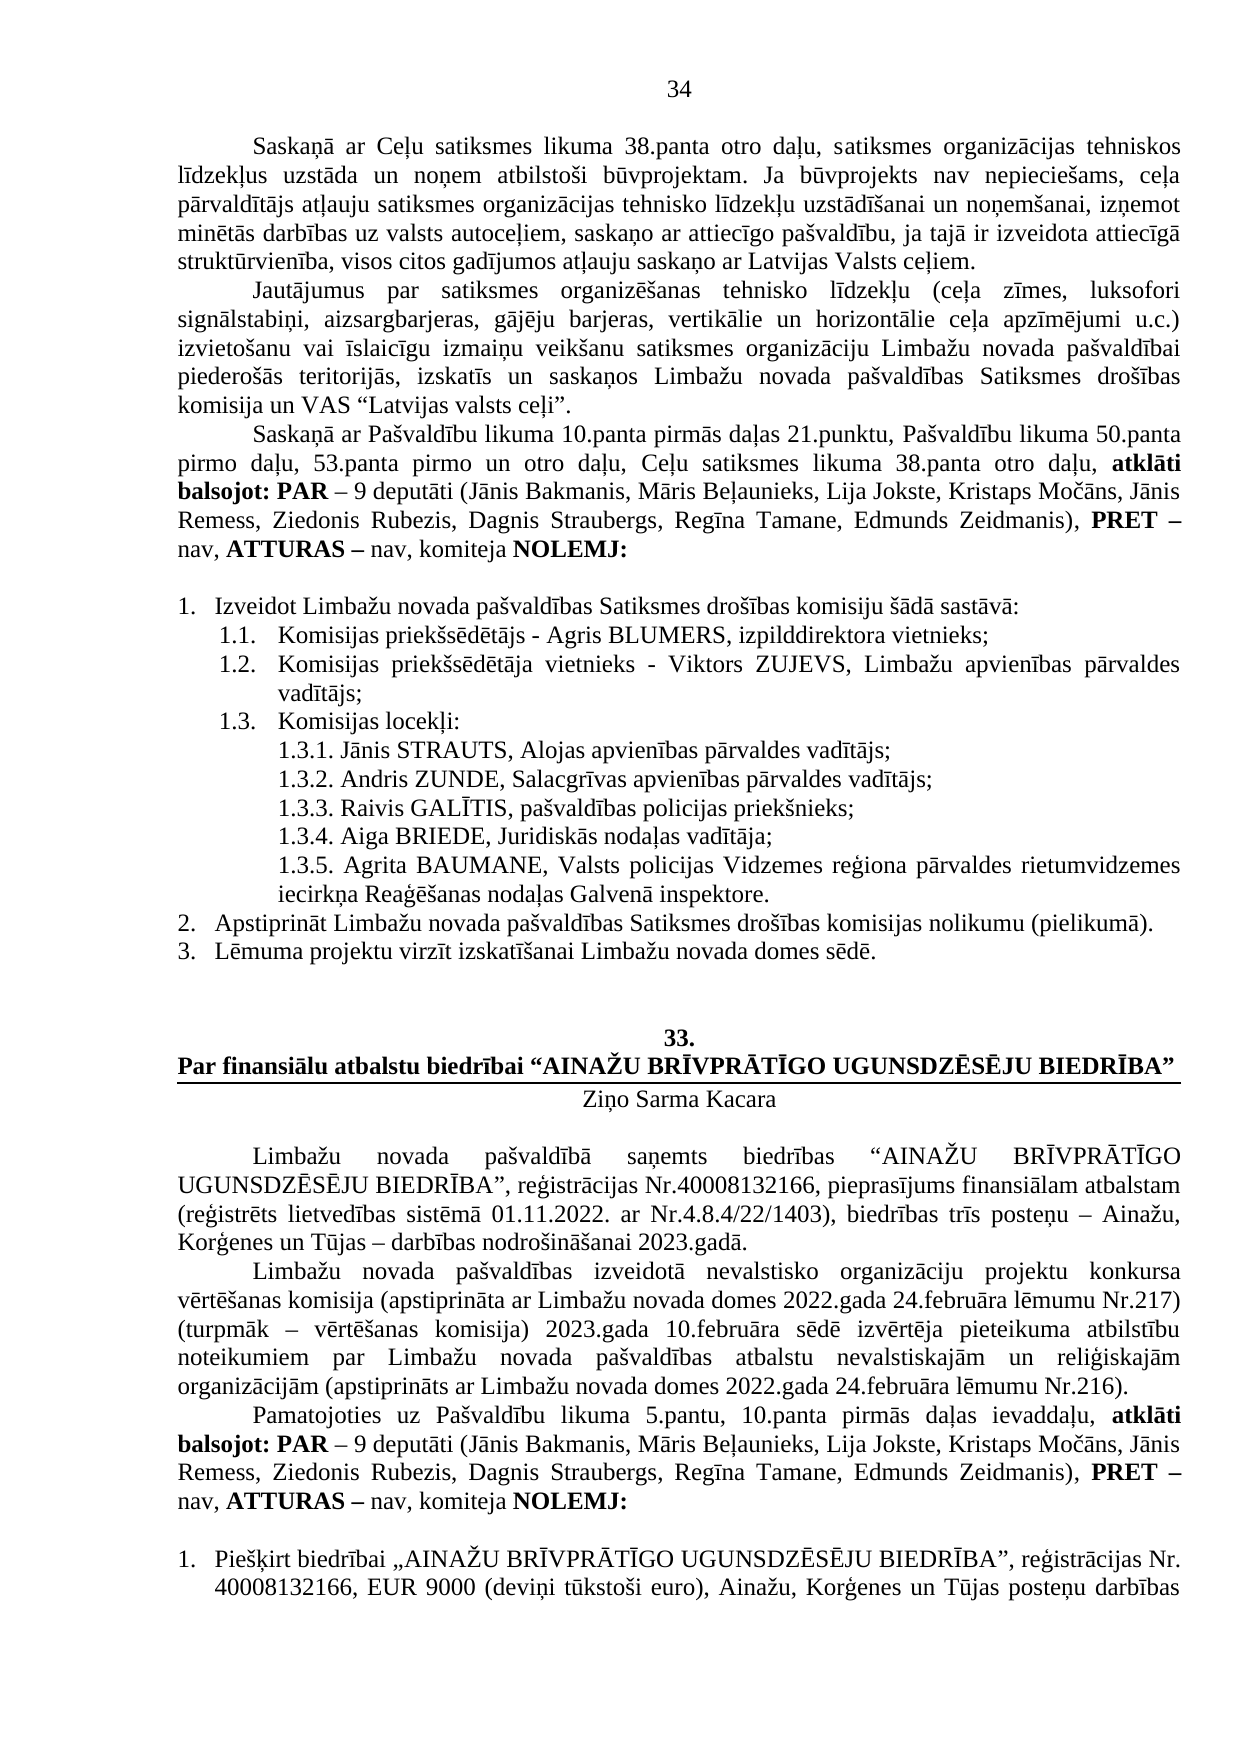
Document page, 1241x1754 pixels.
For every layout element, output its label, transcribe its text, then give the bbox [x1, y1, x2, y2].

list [177, 1544, 1181, 1601]
text Jautājumus par satiksmes organizēšanas tehnisko līdzekļu (ceļa zīmes, luksofori signālstabiņi, aizsargbarjeras, gājēju barjeras, vertikālie un horizontālie ceļa apzīmējumi u.c.) izvietošanu vai īslaicīgu izmaiņu veikšanu satiksmes organizāciju Limbažu novada pašvaldībai piederošās teritorijās, izskatīs un saskaņos Limbažu novada pašvaldības Satiksmes drošības komisija un VAS “Latvijas valsts ceļi”. [177, 275, 1181, 419]
text Pamatojoties uz Pašvaldību likuma 5.pantu, 10.panta pirmās daļas ievaddaļu, atklāti balsojot: PAR – 9 deputāti (Jānis Bakmanis, Māris Beļaunieks, Lija Jokste, Kristaps Močāns, Jānis Remess, Ziedonis Rubezis, Dagnis Straubergs, Regīna Tamane, Edmunds Zeidmanis), PRET – nav, ATTURAS – nav, komiteja NOLEMJ: [177, 1400, 1181, 1515]
text Saskaņā ar Pašvaldību likuma 10.panta pirmās daļas 21.punktu, Pašvaldību likuma 50.panta pirmo daļu, 53.panta pirmo un otro daļu, Ceļu satiksmes likuma 38.panta otro daļu, atklāti balsojot: PAR – 9 deputāti (Jānis Bakmanis, Māris Beļaunieks, Lija Jokste, Kristaps Močāns, Jānis Remess, Ziedonis Rubezis, Dagnis Straubergs, Regīna Tamane, Edmunds Zeidmanis), PRET – nav, ATTURAS – nav, komiteja NOLEMJ: [177, 419, 1181, 563]
list Komisijas priekšsēdētājs - Agris BLUMERS, izpilddirektora vietnieks; [218, 620, 1181, 649]
text 1.3.4. Aiga BRIEDE, Juridiskās nodaļas vadītāja; [278, 821, 1181, 850]
text 1.3.2. Andris ZUNDE, Salacgrīvas apvienības pārvaldes vadītājs; [278, 764, 1181, 793]
text 1.3.1. Jānis STRAUTS, Alojas apvienības pārvaldes vadītājs; [278, 735, 1181, 764]
text Limbažu novada pašvaldībā saņemts biedrības “Ainažu Brīvprātīgo Ugunsdzēsēju biedrība”, reģistrācijas Nr.40008132166, pieprasījums finansiālam atbalstam (reģistrēts lietvedības sistēmā 01.11.2022. ar Nr.4.8.4/22/1403), biedrības trīs posteņu – Ainažu, Korģenes un Tūjas – darbības nodrošināšanai 2023.gadā. [177, 1141, 1181, 1256]
text Limbažu novada pašvaldības izveidotā nevalstisko organizāciju projektu konkursa vērtēšanas komisija (apstiprināta ar Limbažu novada domes 2022.gada 24.februāra lēmumu Nr.217) (turpmāk – vērtēšanas komisija) 2023.gada 10.februāra sēdē izvērtēja pieteikuma atbilstību noteikumiem par Limbažu novada pašvaldības atbalstu nevalstiskajām un reliģiskajām organizācijām (apstiprināts ar Limbažu novada domes 2022.gada 24.februāra lēmumu Nr.216). [177, 1256, 1181, 1400]
text Ziņo Sarma Kacara [177, 1084, 1181, 1112]
text 1.3.5. Agrita BAUMANE, Valsts policijas Vidzemes reģiona pārvaldes rietumvidzemes iecirkņa Reaģēšanas nodaļas Galvenā inspektore. [278, 850, 1181, 908]
text 33. [177, 1023, 1181, 1051]
text 1.3.3. Raivis GALĪTIS, pašvaldības policijas priekšnieks; [278, 793, 1181, 821]
list Izveidot Limbažu novada pašvaldības Satiksmes drošības komisiju šādā sastāvā: [177, 591, 1181, 620]
text Par finansiālu atbalstu biedrībai “AINAŽU BRĪVPRĀTĪGO UGUNSDZĒSĒJU BIEDRĪBA” [177, 1051, 1181, 1082]
list Apstiprināt Limbažu novada pašvaldības Satiksmes drošības komisijas nolikumu (pielikumā). [177, 908, 1181, 936]
list Komisijas priekšsēdētāja vietnieks - Viktors ZUJEVS, Limbažu apvienības pārvaldes vadītājs; [218, 649, 1181, 706]
text Saskaņā ar Ceļu satiksmes likuma 38.panta otro daļu, satiksmes organizācijas tehniskos līdzekļus uzstāda un noņem atbilstoši būvprojektam. Ja būvprojekts nav nepieciešams, ceļa pārvaldītājs atļauju satiksmes organizācijas tehnisko līdzekļu uzstādīšanai un noņemšanai, izņemot minētās darbības uz valsts autoceļiem, saskaņo ar attiecīgo pašvaldību, ja tajā ir izveidota attiecīgā struktūrvienība, visos citos gadījumos atļauju saskaņo ar Latvijas Valsts ceļiem. [177, 131, 1181, 275]
list Lēmuma projektu virzīt izskatīšanai Limbažu novada domes sēdē. [177, 936, 1181, 965]
list Komisijas locekļi: [218, 706, 1181, 735]
